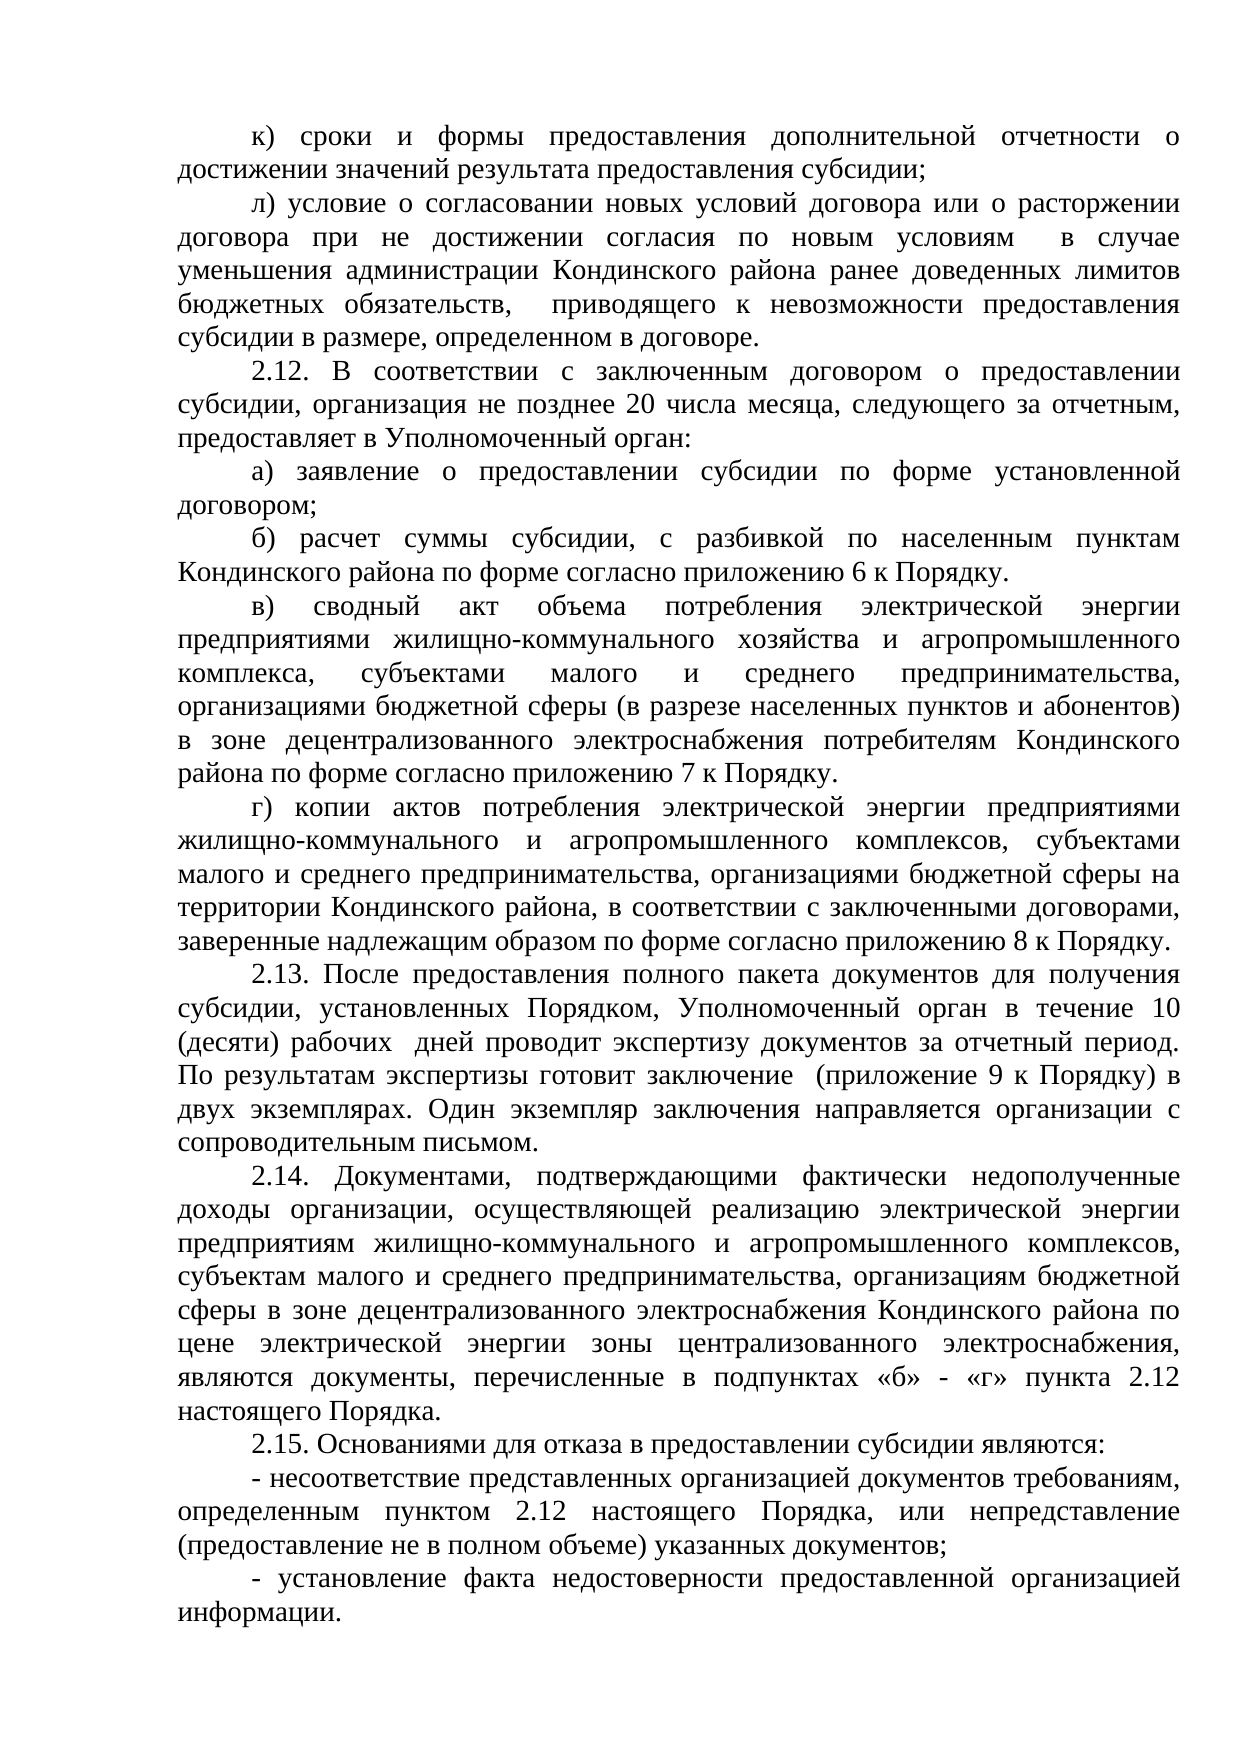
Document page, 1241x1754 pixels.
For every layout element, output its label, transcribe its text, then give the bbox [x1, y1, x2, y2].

text к) сроки и формы предоставления дополнительной отчетности о достижении значений результата предоставления субсидии; [177, 118, 1181, 185]
text 2.12. В соответствии с заключенным договором о предоставлении субсидии, организация не позднее 20 числа месяца, следующего за отчетным, предоставляет в Уполномоченный орган: [177, 353, 1181, 453]
text л) условие о согласовании новых условий договора или о расторжении договора при не достижении согласия по новым условиям в случае уменьшения администрации Кондинского района ранее доведенных лимитов бюджетных обязательств, приводящего к невозможности предоставления субсидии в размере, определенном в договоре. [177, 185, 1181, 353]
text а) заявление о предоставлении субсидии по форме установленной договором; [177, 453, 1181, 521]
text в) сводный акт объема потребления электрической энергии предприятиями жилищно-коммунального хозяйства и агропромышленного комплекса, субъектами малого и среднего предпринимательства, организациями бюджетной сферы (в разрезе населенных пунктов и абонентов) в зоне децентрализованного электроснабжения потребителям Кондинского района по форме согласно приложению 7 к Порядку. [177, 588, 1181, 789]
text г) копии актов потребления электрической энергии предприятиями жилищно-коммунального и агропромышленного комплексов, субъектами малого и среднего предпринимательства, организациями бюджетной сферы на территории Кондинского района, в соответствии с заключенными договорами, заверенные надлежащим образом по форме согласно приложению 8 к Порядку. [177, 789, 1181, 957]
text б) расчет суммы субсидии, с разбивкой по населенным пунктам Кондинского района по форме согласно приложению 6 к Порядку. [177, 521, 1181, 588]
text 2.13. После предоставления полного пакета документов для получения субсидии, установленных Порядком, Уполномоченный орган в течение 10 (десяти) рабочих дней проводит экспертизу документов за отчетный период. По результатам экспертизы готовит заключение (приложение 9 к Порядку) в двух экземплярах. Один экземпляр заключения направляется организации с сопроводительным письмом. [177, 957, 1181, 1158]
text - установление факта недостоверности предоставленной организацией информации. [177, 1560, 1181, 1627]
text 2.15. Основаниями для отказа в предоставлении субсидии являются: [177, 1426, 1181, 1460]
text - несоответствие представленных организацией документов требованиям, определенным пунктом 2.12 настоящего Порядка, или непредставление (предоставление не в полном объеме) указанных документов; [177, 1460, 1181, 1560]
text 2.14. Документами, подтверждающими фактически недополученные доходы организации, осуществляющей реализацию электрической энергии предприятиям жилищно-коммунального и агропромышленного комплексов, субъектам малого и среднего предпринимательства, организациям бюджетной сферы в зоне децентрализованного электроснабжения Кондинского района по цене электрической энергии зоны централизованного электроснабжения, являются документы, перечисленные в подпунктах «б» - «г» пункта 2.12 настоящего Порядка. [177, 1158, 1181, 1426]
